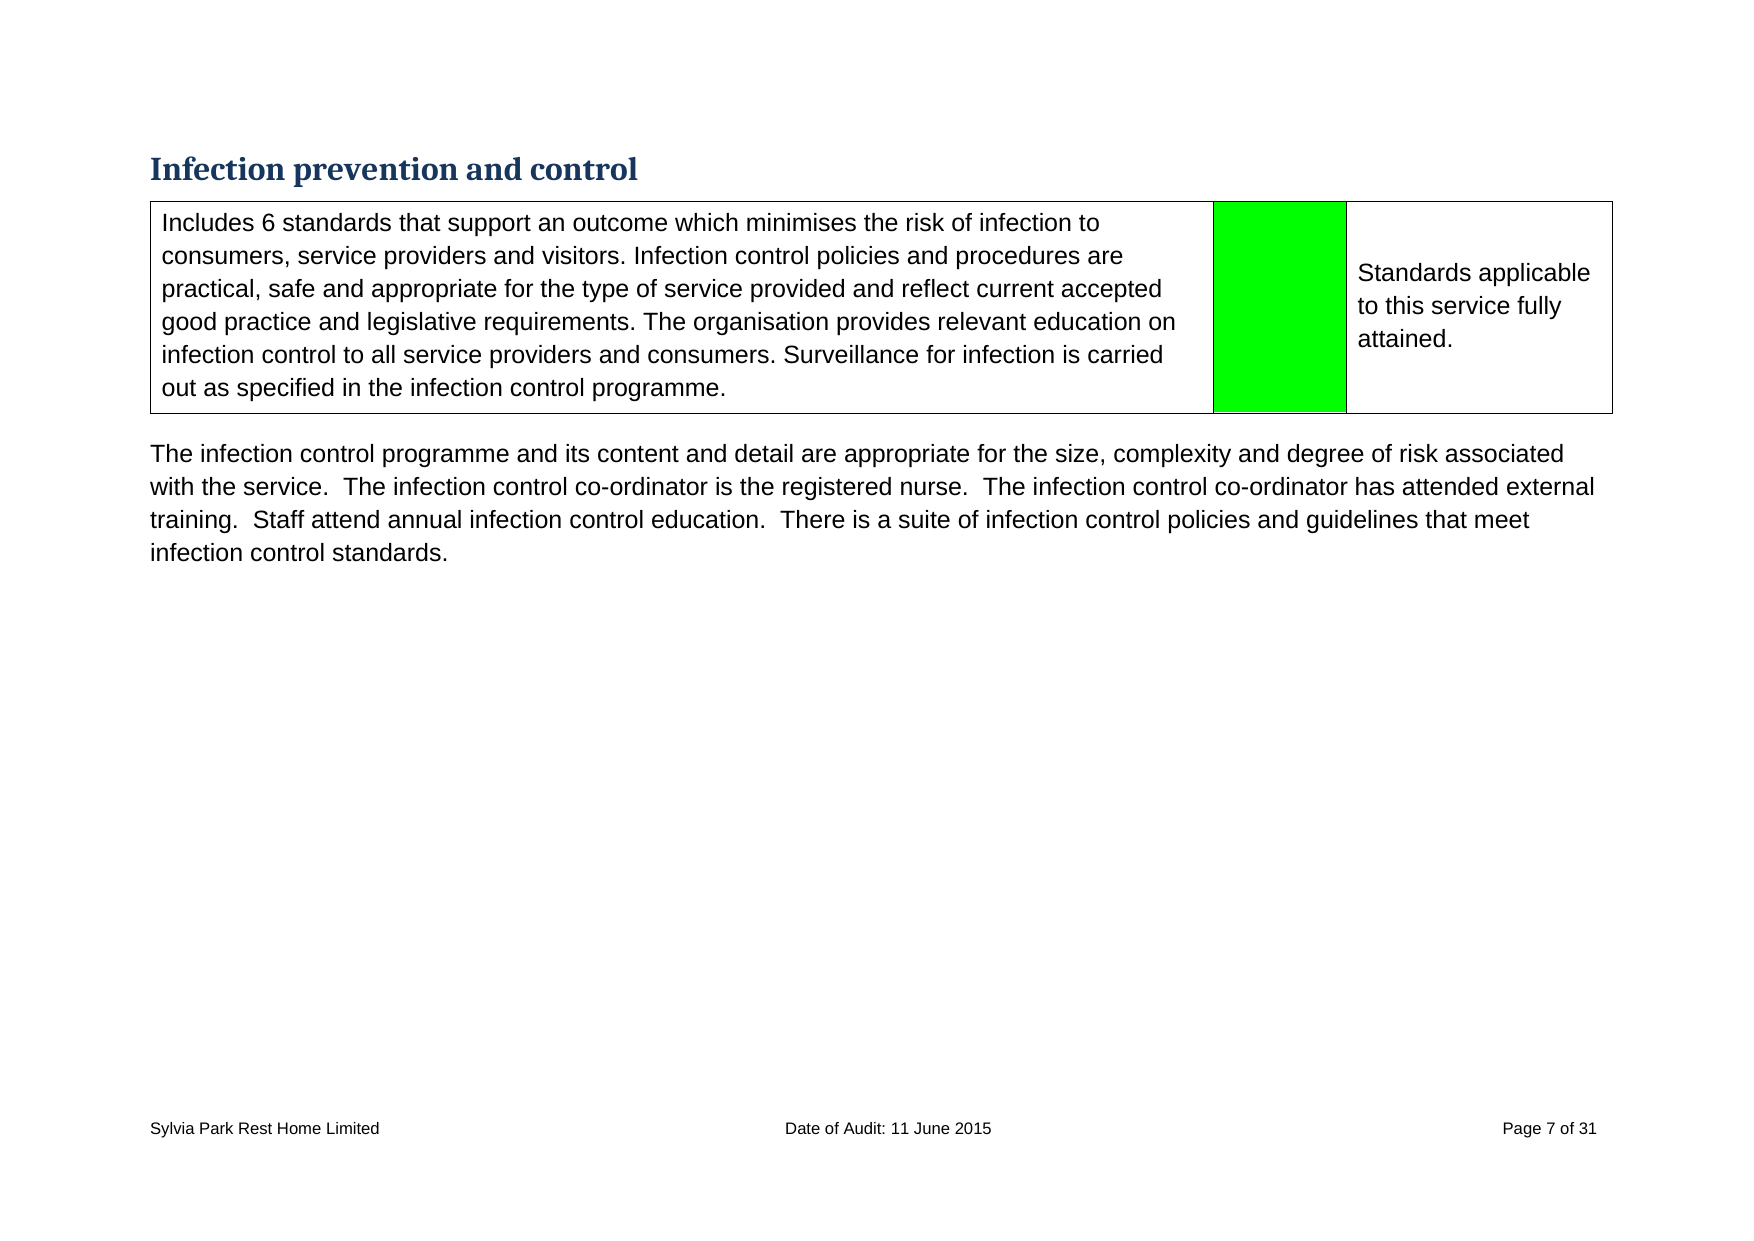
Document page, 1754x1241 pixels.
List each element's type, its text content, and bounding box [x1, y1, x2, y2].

table_header Includes 6 standards that support an outcome which minimises the risk of infection to consumers, service providers and visitors. Infection control policies and procedures are practical, safe and appropriate for the type of service provided and reflect current accepted good practice and legislative requirements. The organisation provides relevant education on infection control to all service providers and consumers. Surveillance for infection is carried out as specified in the infection control programme. [151, 202, 1213, 412]
table_header Standards applicable to this service fully attained. [1347, 202, 1612, 412]
table_header [1214, 202, 1346, 412]
text The infection control programme and its content and detail are appropriate for the size, complexity and degree of risk associated with the service. The infection control co-ordinator is the registered nurse. The infection control co-ordinator has attended external training. Staff attend annual infection control education. There is a suite of infection control policies and guidelines that meet infection control standards. [150, 438, 1604, 566]
subtitle Infection prevention and control [150, 150, 1604, 188]
